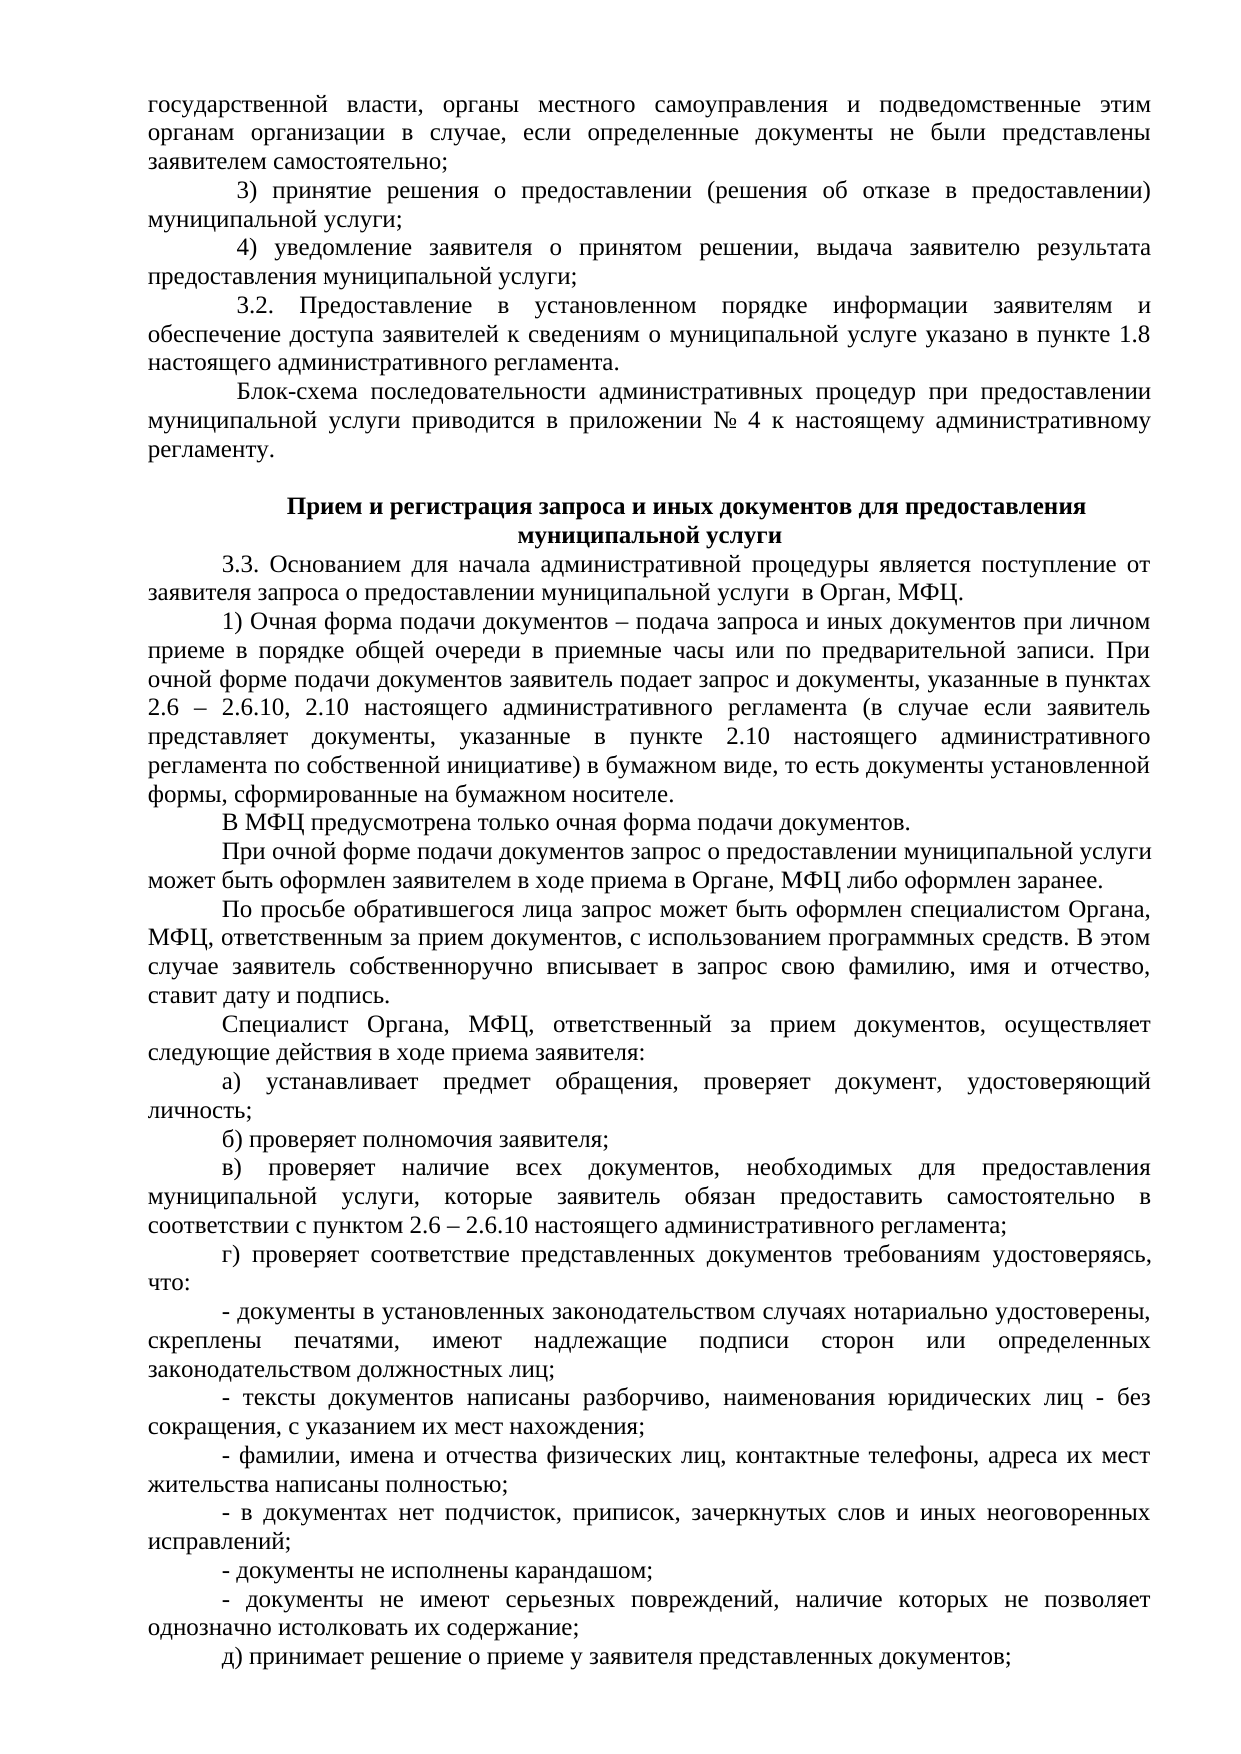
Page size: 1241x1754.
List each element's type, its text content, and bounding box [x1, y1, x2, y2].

text 3) принятие решения о предоставлении (решения об отказе в предоставлении) муниципальной услуги; [148, 175, 1152, 232]
text 4) уведомление заявителя о принятом решении, выдача заявителю результата предоставления муниципальной услуги; [148, 232, 1152, 290]
text Прием и регистрация запроса и иных документов для предоставления муниципальной услуги [148, 491, 1152, 549]
text - документы не исполнены карандашом; [148, 1555, 1152, 1584]
text д) принимает решение о приеме у заявителя представленных документов; [148, 1641, 1152, 1670]
text Блок-схема последовательности административных процедур при предоставлении муниципальной услуги приводится в приложении № 4 к настоящему административному регламенту. [148, 376, 1152, 462]
text - тексты документов написаны разборчиво, наименования юридических лиц - без сокращения, с указанием их мест нахождения; [148, 1382, 1152, 1440]
text По просьбе обратившегося лица запрос может быть оформлен специалистом Органа, МФЦ, ответственным за прием документов, с использованием программных средств. В этом случае заявитель собственноручно вписывает в запрос свою фамилию, имя и отчество, ставит дату и подпись. [148, 894, 1152, 1009]
text 3.3. Основанием для начала административной процедуры является поступление от заявителя запроса о предоставлении муниципальной услуги в Орган, МФЦ. [148, 549, 1152, 606]
text При очной форме подачи документов запрос о предоставлении муниципальной услуги может быть оформлен заявителем в ходе приема в Органе, МФЦ либо оформлен заранее. [148, 836, 1152, 894]
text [148, 89, 1152, 175]
text - документы не имеют серьезных повреждений, наличие которых не позволяет однозначно истолковать их содержание; [148, 1584, 1152, 1641]
text г) проверяет соответствие представленных документов требованиям удостоверяясь, что: [148, 1239, 1152, 1296]
text 1) Очная форма подачи документов – подача запроса и иных документов при личном приеме в порядке общей очереди в приемные часы или по предварительной записи. При очной форме подачи документов заявитель подает запрос и документы, указанные в пунктах 2.6 – 2.6.10, 2.10 настоящего административного регламента (в случае если заявитель представляет документы, указанные в пункте 2.10 настоящего административного регламента по собственной инициативе) в бумажном виде, то есть документы установленной формы, сформированные на бумажном носителе. [148, 606, 1152, 807]
text - фамилии, имена и отчества физических лиц, контактные телефоны, адреса их мест жительства написаны полностью; [148, 1440, 1152, 1497]
text б) проверяет полномочия заявителя; [148, 1124, 1152, 1152]
text Специалист Органа, МФЦ, ответственный за прием документов, осуществляет следующие действия в ходе приема заявителя: [148, 1009, 1152, 1066]
text - документы в установленных законодательством случаях нотариально удостоверены, скреплены печатями, имеют надлежащие подписи сторон или определенных законодательством должностных лиц; [148, 1296, 1152, 1382]
text 3.2. Предоставление в установленном порядке информации заявителям и обеспечение доступа заявителей к сведениям о муниципальной услуге указано в пункте 1.8 настоящего административного регламента. [148, 290, 1152, 376]
text в) проверяет наличие всех документов, необходимых для предоставления муниципальной услуги, которые заявитель обязан предоставить самостоятельно в соответствии с пунктом 2.6 – 2.6.10 настоящего административного регламента; [148, 1152, 1152, 1239]
text а) устанавливает предмет обращения, проверяет документ, удостоверяющий личность; [148, 1066, 1152, 1124]
text В МФЦ предусмотрена только очная форма подачи документов. [148, 807, 1152, 836]
text - в документах нет подчисток, приписок, зачеркнутых слов и иных неоговоренных исправлений; [148, 1497, 1152, 1555]
